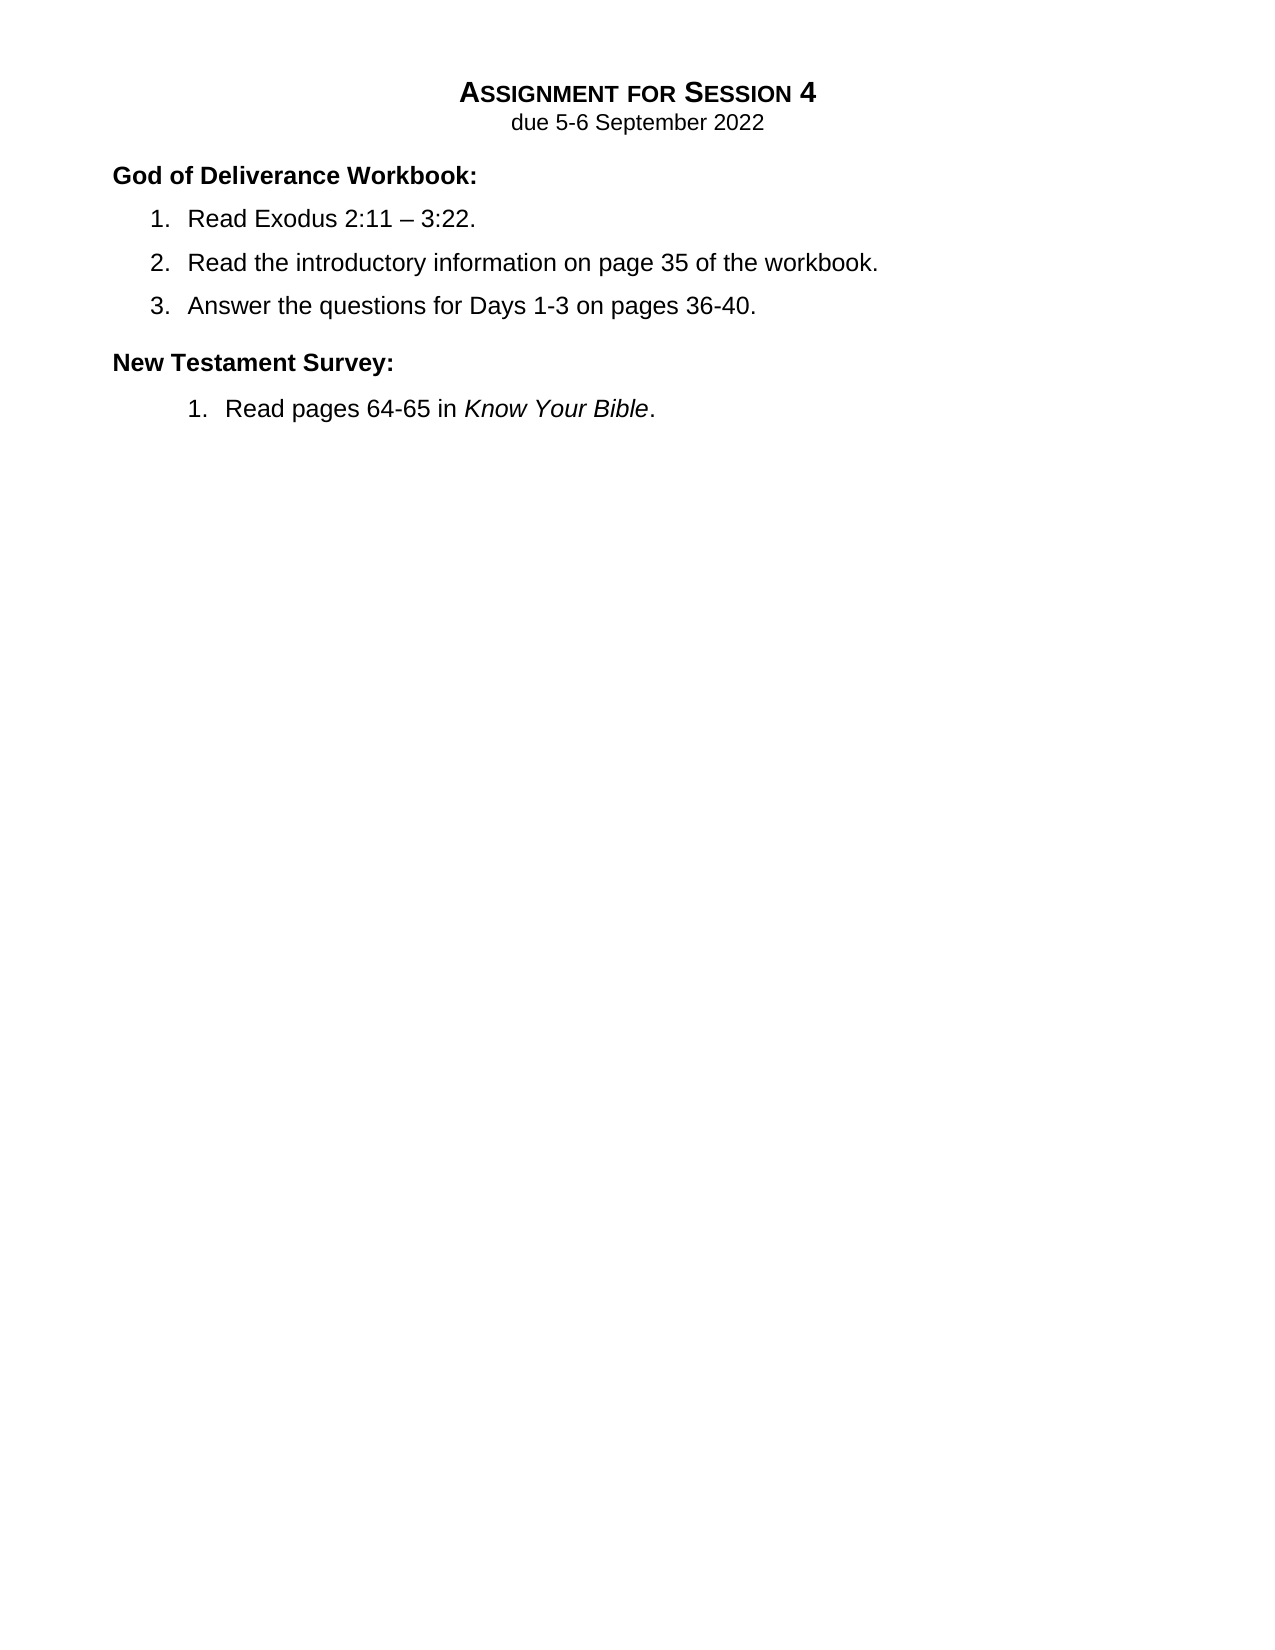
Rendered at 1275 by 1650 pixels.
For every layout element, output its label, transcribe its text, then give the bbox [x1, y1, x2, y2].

text Assignment for Session 4 [75, 75, 1200, 108]
list Answer the questions for Days 1-3 on pages 36-40. [150, 291, 1200, 319]
list Read Exodus 2:11 – 3:22. [150, 204, 1200, 233]
list Read pages 64-65 in Know Your Bible. [187, 394, 1200, 422]
text due 5-6 September 2022 [75, 108, 1200, 135]
text New Testament Survey: [112, 348, 1200, 377]
list Read the introductory information on page 35 of the workbook. [150, 247, 1200, 276]
text God of Deliverance Workbook: [112, 161, 1200, 190]
